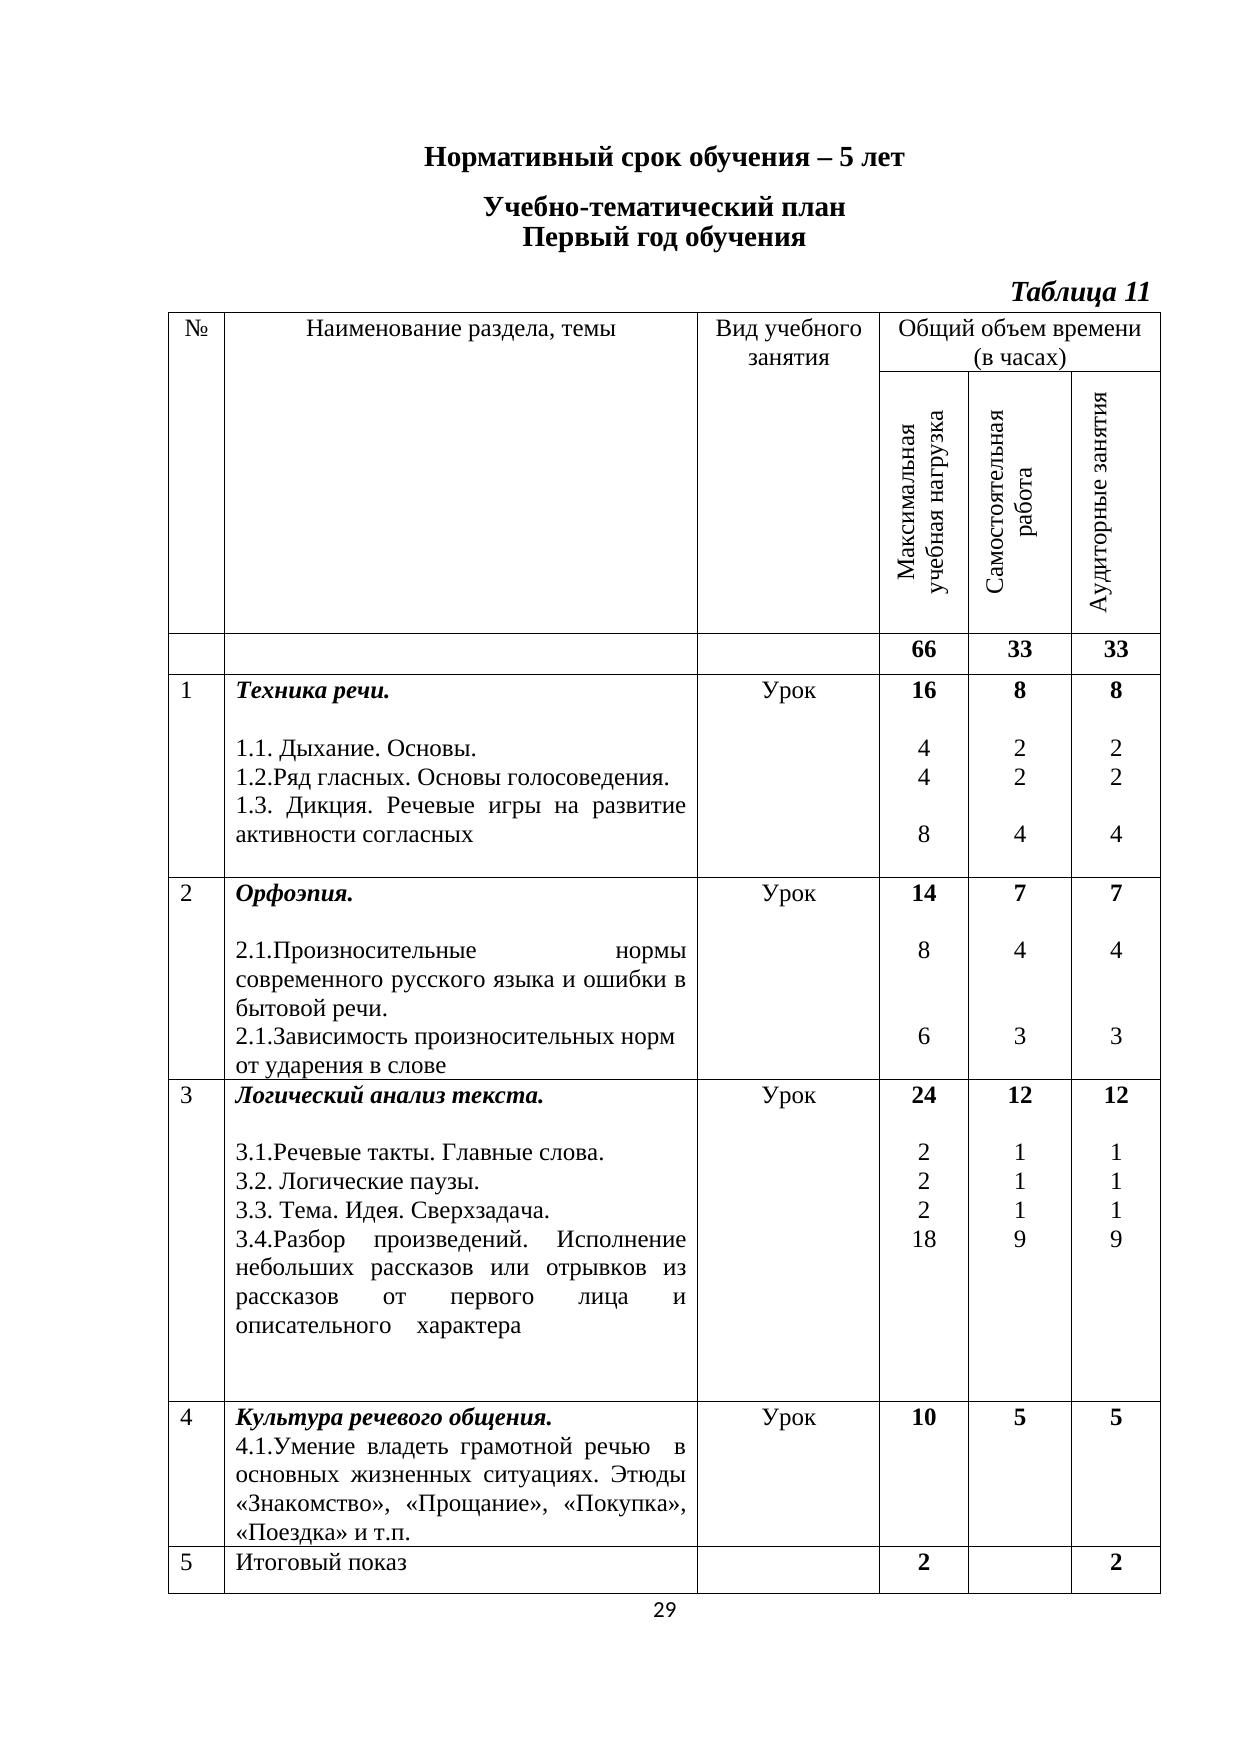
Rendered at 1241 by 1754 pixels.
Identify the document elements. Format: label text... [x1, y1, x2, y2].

table_cell 2 [1072, 1547, 1160, 1593]
table_cell 12 1 1 1 9 [1072, 1080, 1160, 1401]
text Таблица 11 [177, 274, 1152, 307]
table_cell 24 2 2 2 18 [880, 1080, 968, 1401]
text Учебно-тематический план [177, 189, 1152, 223]
table_header Наименование раздела, темы [225, 313, 697, 633]
table_cell Урок [698, 878, 879, 1079]
table_cell 5 [969, 1402, 1071, 1546]
table_cell Аудиторные занятия [1072, 372, 1160, 633]
table_cell 2 [169, 878, 224, 1079]
table_cell [169, 634, 224, 674]
table_cell [225, 634, 697, 674]
table_cell 5 [1072, 1402, 1160, 1546]
table_cell Урок [698, 675, 879, 877]
table_cell 2 [880, 1547, 968, 1593]
table_cell 66 [880, 634, 968, 674]
table_cell 7 4 3 [969, 878, 1071, 1079]
table_cell 10 [880, 1402, 968, 1546]
table_cell 12 1 1 1 9 [969, 1080, 1071, 1401]
table_cell 5 [169, 1547, 224, 1593]
table_header Общий объем времени (в часах) [880, 313, 1160, 371]
table_cell 16 4 4 8 [880, 675, 968, 877]
text Нормативный срок обучения – 5 лет [177, 139, 1152, 172]
table_cell 1 [169, 675, 224, 877]
table_cell Логический анализ текста. 3.1.Речевые такты. Главные слова. 3.2. Логические паузы. 3.3. Тема. Идея. Сверхзадача. 3.4.Разбор произведений. Исполнение небольших рассказов или отрывков из рассказов от первого лица и описательного характера [225, 1080, 697, 1401]
table_header № [169, 313, 224, 633]
table_cell 33 [1072, 634, 1160, 674]
table_cell [969, 1547, 1071, 1593]
table_cell 7 4 3 [1072, 878, 1160, 1079]
table_cell Итоговый показ [225, 1547, 697, 1593]
table_cell Самостоятельная работа [969, 372, 1071, 633]
table_cell Культура речевого общения. 4.1.Умение владеть грамотной речью в основных жизненных ситуациях. Этюды «Знакомство», «Прощание», «Покупка», «Поездка» и т.п. [225, 1402, 697, 1546]
table_cell [698, 634, 879, 674]
text Первый год обучения [177, 223, 1152, 253]
table_cell 3 [169, 1080, 224, 1401]
table_cell 8 2 2 4 [1072, 675, 1160, 877]
table_cell Урок [698, 1080, 879, 1401]
table_cell Техника речи. 1.1. Дыхание. Основы. 1.2.Ряд гласных. Основы голосоведения. 1.3. Дикция. Речевые игры на развитие активности согласных [225, 675, 697, 877]
table_cell 33 [969, 634, 1071, 674]
table_cell 4 [169, 1402, 224, 1546]
table_cell Урок [698, 1402, 879, 1546]
table_cell Орфоэпия. 2.1.Произносительные нормы современного русского языка и ошибки в бытовой речи. 2.1.Зависимость произносительных норм от ударения в слове [225, 878, 697, 1079]
table_cell [698, 1547, 879, 1593]
table_header Вид учебного занятия [698, 313, 879, 633]
table_cell 8 2 2 4 [969, 675, 1071, 877]
table_cell Максимальная учебная нагрузка [880, 372, 968, 633]
table_cell 14 8 6 [880, 878, 968, 1079]
